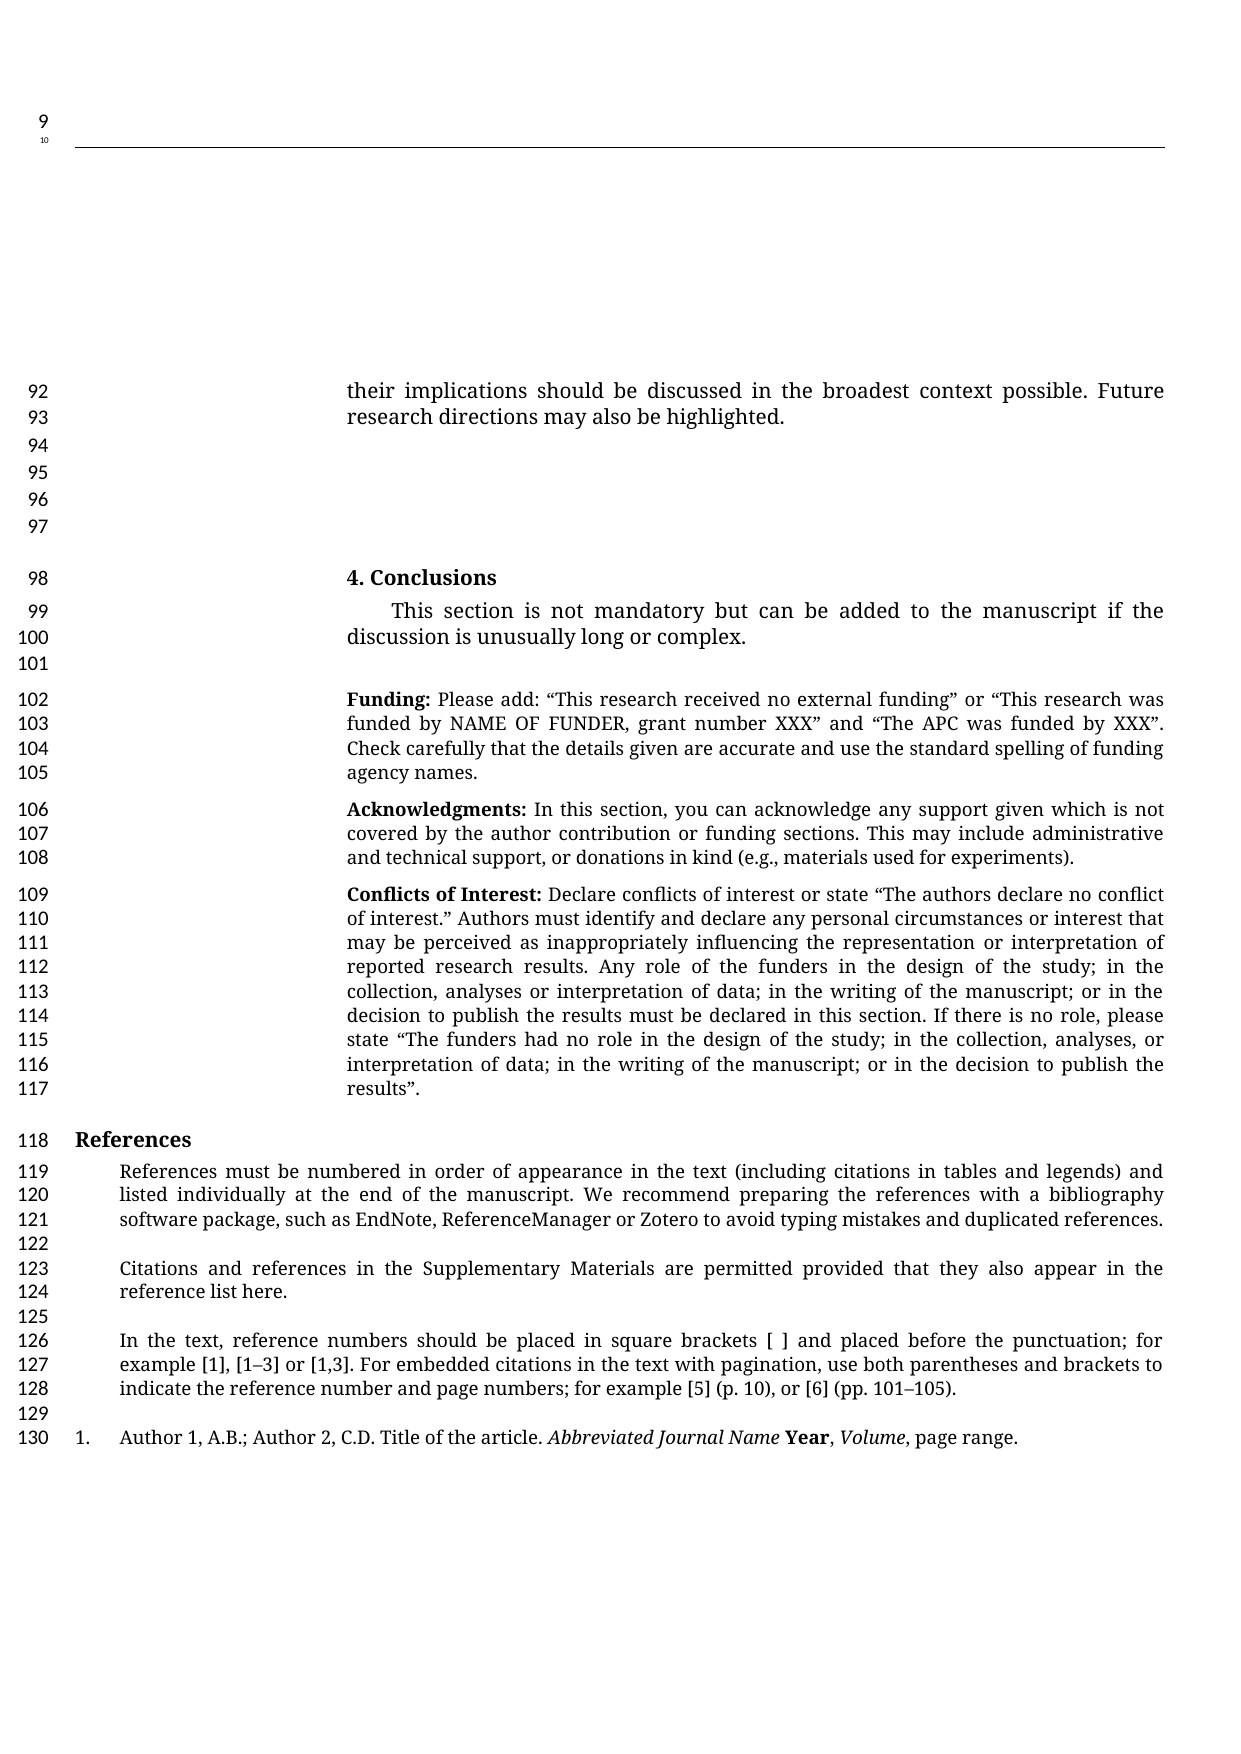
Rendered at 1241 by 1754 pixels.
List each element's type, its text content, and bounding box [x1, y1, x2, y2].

list Citations and references in the Supplementary Materials are permitted provided that they also appear in the reference list here. [119, 1256, 1165, 1304]
text Funding: Please add: “This research received no external funding” or “This research was funded by NAME OF FUNDER, grant number XXX” and “The APC was funded by XXX”. Check carefully that the details given are accurate and use the standard spelling of funding agency names. [347, 688, 1165, 784]
text This section is not mandatory but can be added to the manuscript if the discussion is unusually long or complex. [347, 597, 1165, 651]
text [347, 377, 1165, 431]
list In the text, reference numbers should be placed in square brackets [ ] and placed before the punctuation; for example [1], [1–3] or [1,3]. For embedded citations in the text with pagination, use both parentheses and brackets to indicate the reference number and page numbers; for example [5] (p. 10), or [6] (pp. 101–105). [119, 1328, 1165, 1401]
subtitle References [75, 1126, 1165, 1153]
text Acknowledgments: In this section, you can acknowledge any support given which is not covered by the author contribution or funding sections. This may include administrative and technical support, or donations in kind (e.g., materials used for experiments). [347, 797, 1165, 870]
list References must be numbered in order of appearance in the text (including citations in tables and legends) and listed individually at the end of the manuscript. We recommend preparing the references with a bibliography software package, such as EndNote, ReferenceManager or Zotero to avoid typing mistakes and duplicated references. [119, 1159, 1165, 1232]
list Author 1, A.B.; Author 2, C.D. Title of the article. Abbreviated Journal Name Year, Volume, page range. [75, 1425, 1165, 1449]
subtitle 4. Conclusions [347, 564, 1165, 591]
text Conflicts of Interest: Declare conflicts of interest or state “The authors declare no conflict of interest.” Authors must identify and declare any personal circumstances or interest that may be perceived as inappropriately influencing the representation or interpretation of reported research results. Any role of the funders in the design of the study; in the collection, analyses or interpretation of data; in the writing of the manuscript; or in the decision to publish the results must be declared in this section. If there is no role, please state “The funders had no role in the design of the study; in the collection, analyses, or interpretation of data; in the writing of the manuscript; or in the decision to publish the results”. [347, 882, 1165, 1101]
